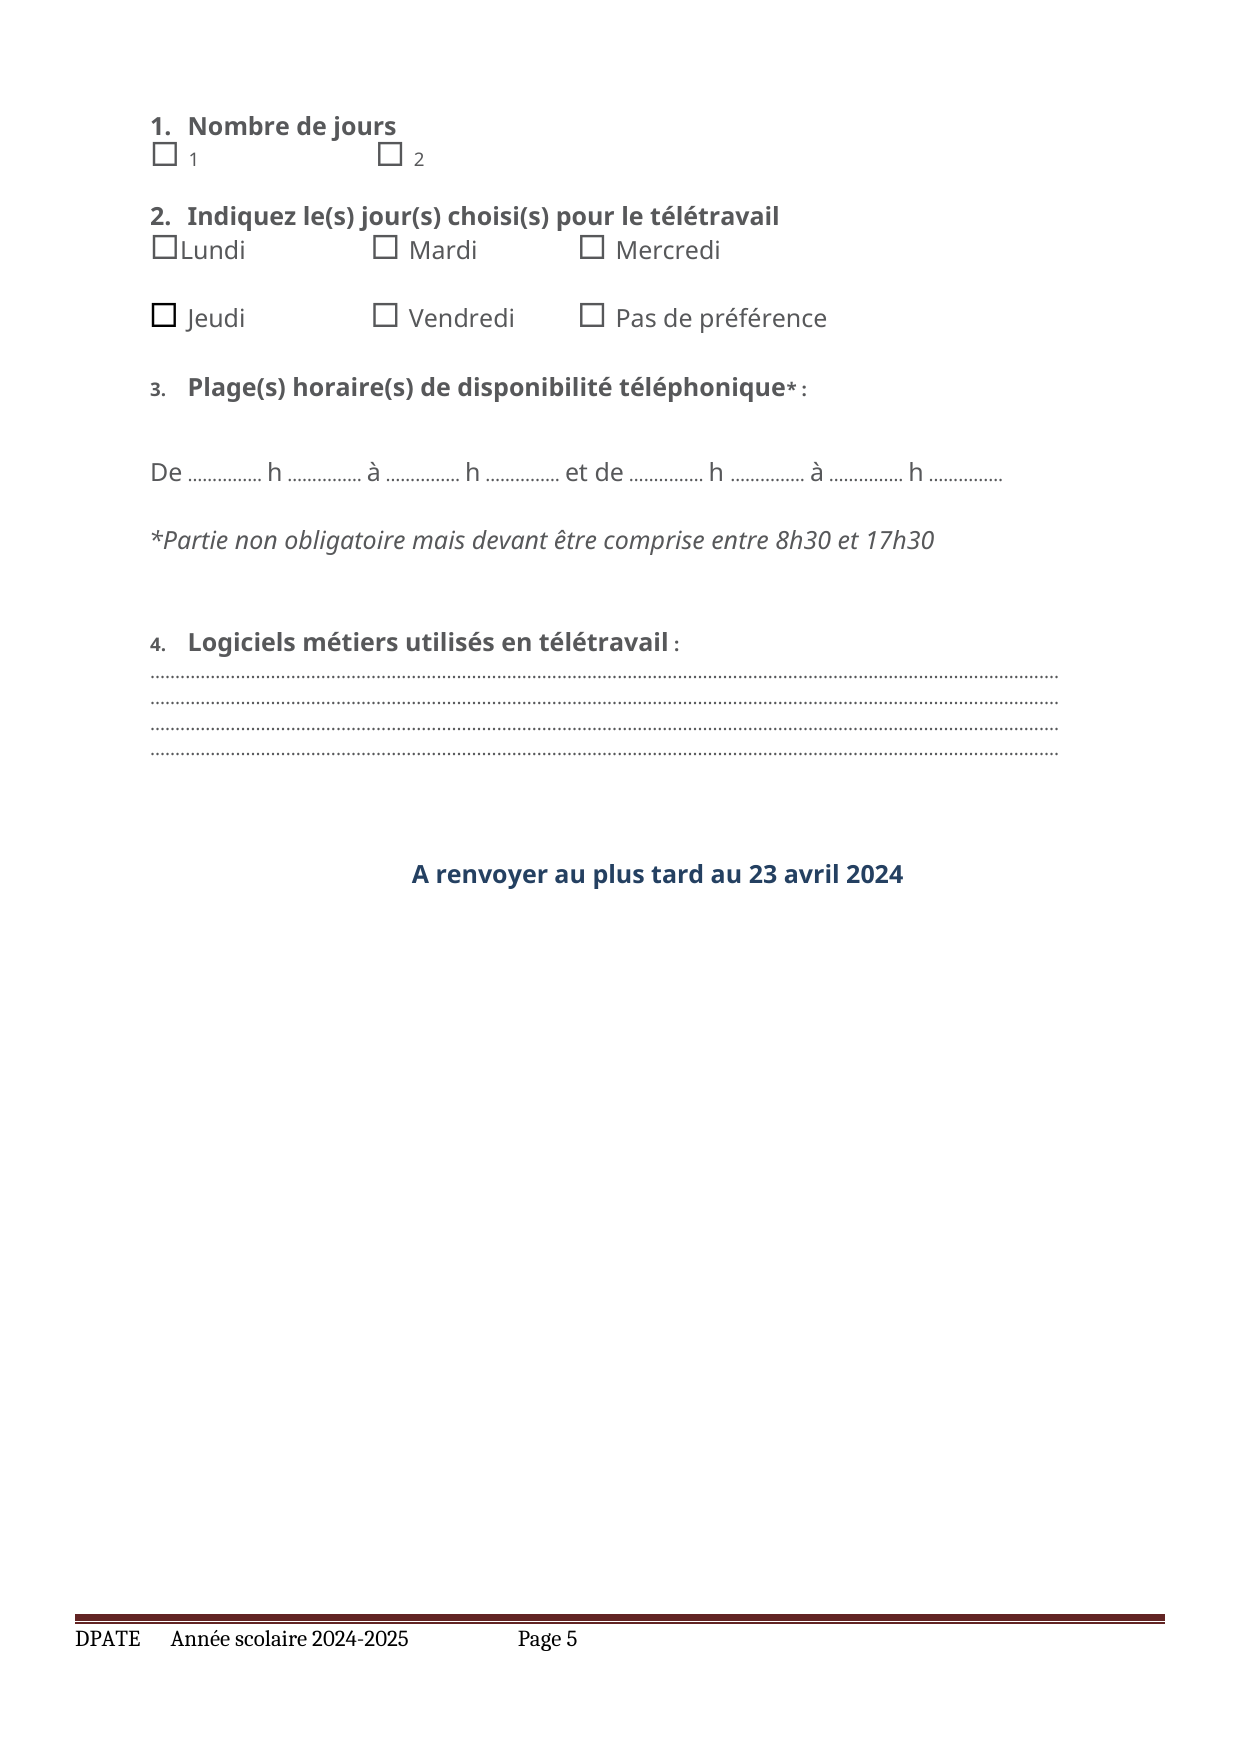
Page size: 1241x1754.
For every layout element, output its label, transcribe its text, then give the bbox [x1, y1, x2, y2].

text De ……......… h ……......… à ……......… h ……......… et de ……......… h ……......… à ……......… h ……......… [150, 454, 1165, 488]
text Lundi Mardi Mercredi [150, 233, 1165, 267]
text A renvoyer au plus tard au 23 avril 2024 [150, 857, 1165, 891]
list Logiciels métiers utilisés en télétravail : [150, 625, 1165, 659]
text *Partie non obligatoire mais devant être comprise entre 8h30 et 17h30 [149, 522, 1165, 557]
list Plage(s) horaire(s) de disponibilité téléphonique* : [150, 369, 1165, 403]
list Indiquez le(s) jour(s) choisi(s) pour le télétravail [150, 199, 1165, 233]
text 1 2 [150, 143, 1165, 173]
text Jeudi Vendredi Pas de préférence [149, 301, 1165, 335]
list Nombre de jours [150, 109, 1165, 143]
text ..................................................................................................................................................................................... ..................................................................................................................................................................................... ..................................................................................................................................................................................... ..................................................................................................................................................................................... [150, 659, 1165, 789]
